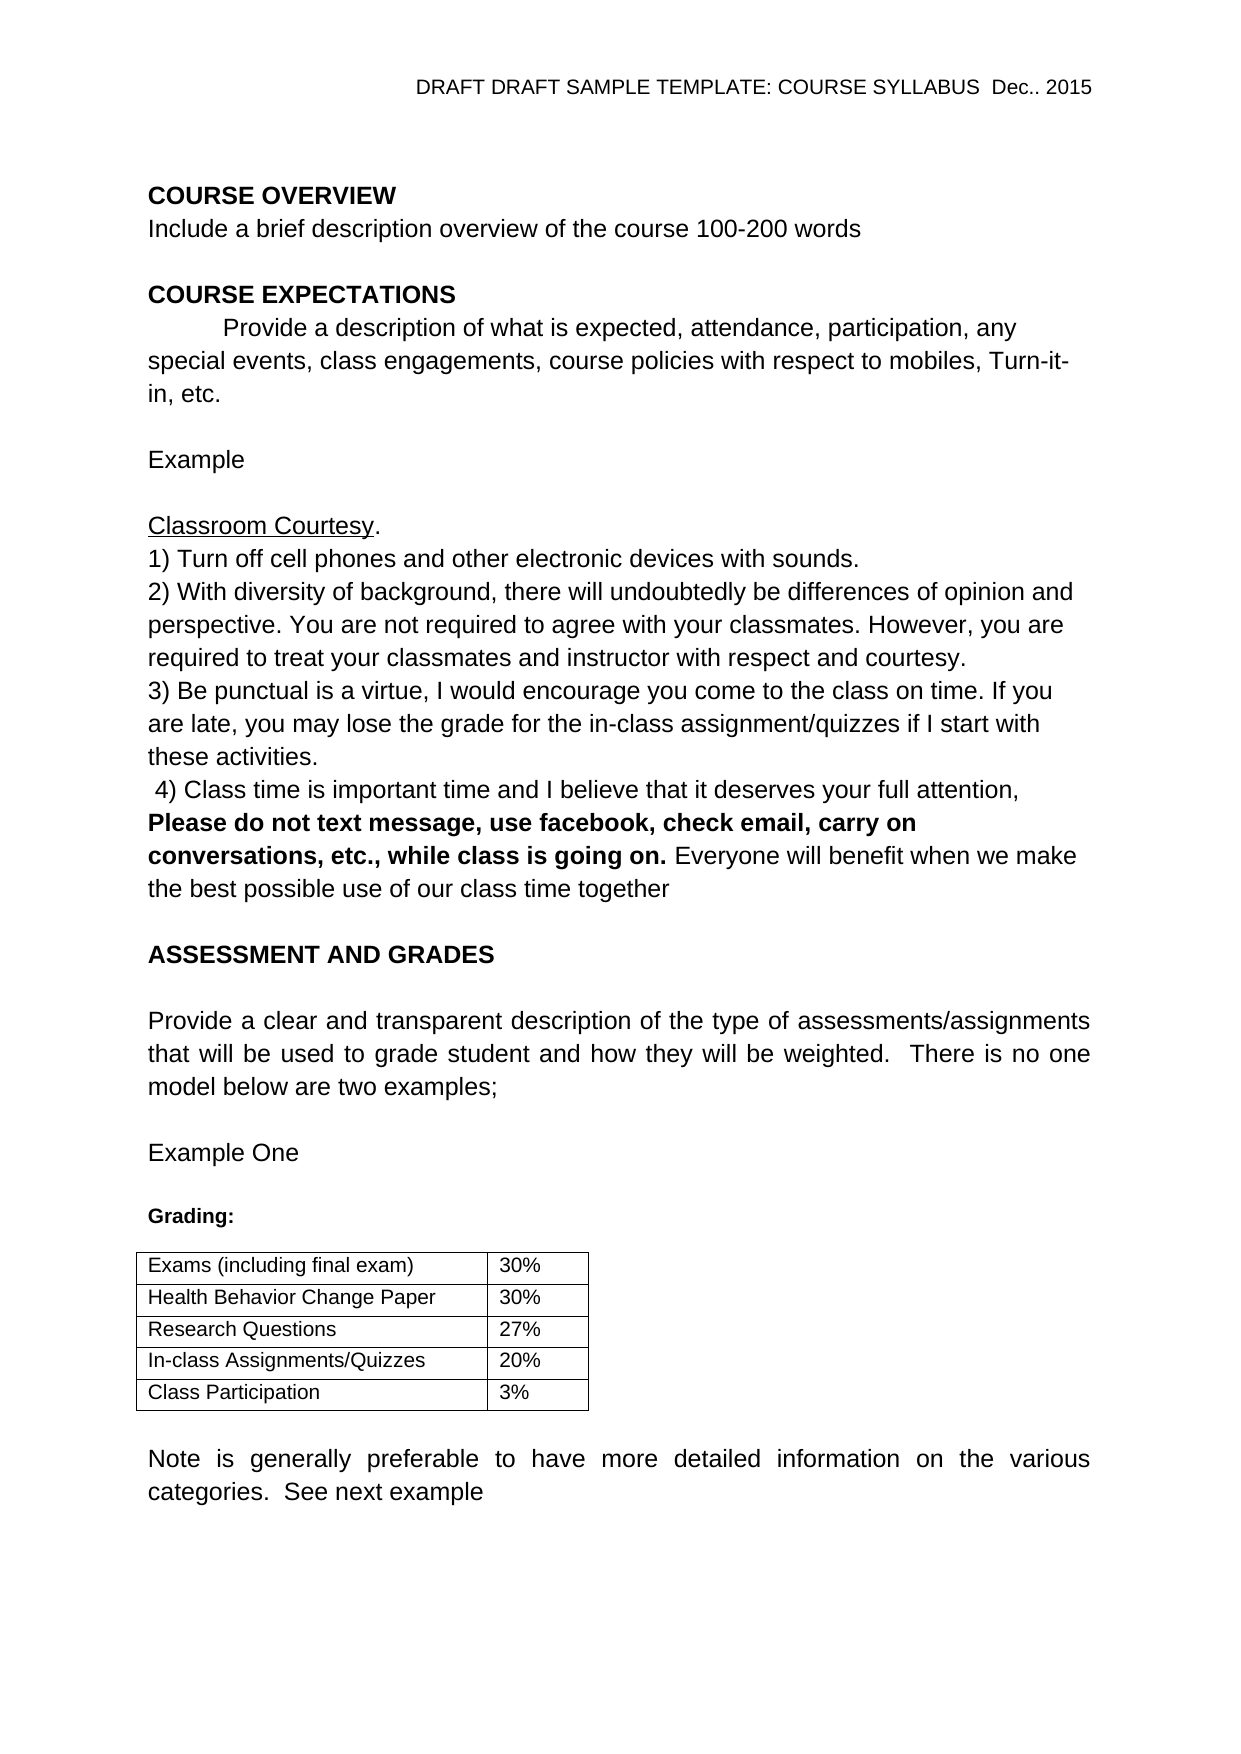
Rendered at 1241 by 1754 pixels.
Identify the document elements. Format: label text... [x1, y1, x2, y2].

text 2) With diversity of background, there will undoubtedly be differences of opinion and perspective. You are not required to agree with your classmates. However, you are required to treat your classmates and instructor with respect and courtesy. [148, 577, 1092, 672]
text Provide a description of what is expected, attendance, participation, any special events, class engagements, course policies with respect to mobiles, Turn-it-in, etc. [148, 313, 1092, 408]
table_cell 20% [488, 1348, 588, 1378]
text Grading: [148, 1204, 1092, 1228]
text Example [148, 445, 1092, 474]
table_cell In-class Assignments/Quizzes [137, 1348, 487, 1378]
text 4) Class time is important time and I believe that it deserves your full attention, Please do not text message, use facebook, check email, carry on conversations, etc., while class is going on. Everyone will benefit when we make the best possible use of our class time together [148, 775, 1092, 903]
table_cell Research Questions [137, 1317, 487, 1347]
text COURSE EXPECTATIONS [148, 280, 1092, 308]
table_header 30% [488, 1253, 588, 1284]
table_cell 27% [488, 1317, 588, 1347]
text 3) Be punctual is a virtue, I would encourage you come to the class on time. If you are late, you may lose the grade for the in-class assignment/quizzes if I start with these activities. [148, 676, 1092, 771]
text Example One [148, 1138, 1092, 1167]
table_cell Health Behavior Change Paper [137, 1285, 487, 1316]
table_cell 3% [488, 1380, 588, 1410]
table_cell Class Participation [137, 1380, 487, 1410]
table_cell 30% [488, 1285, 588, 1316]
text Include a brief description overview of the course 100-200 words [148, 214, 1092, 242]
text ASSESSMENT AND GRADES [148, 940, 1092, 969]
text Provide a clear and transparent description of the type of assessments/assignments that will be used to grade student and how they will be weighted. There is no one model below are two examples; [148, 1006, 1092, 1101]
text Note is generally preferable to have more detailed information on the various categories. See next example [148, 1444, 1092, 1506]
table_header Exams (including final exam) [137, 1253, 487, 1284]
text COURSE OVERVIEW [148, 181, 1092, 209]
text Classroom Courtesy. [148, 511, 1092, 540]
text 1) Turn off cell phones and other electronic devices with sounds. [148, 544, 1092, 573]
